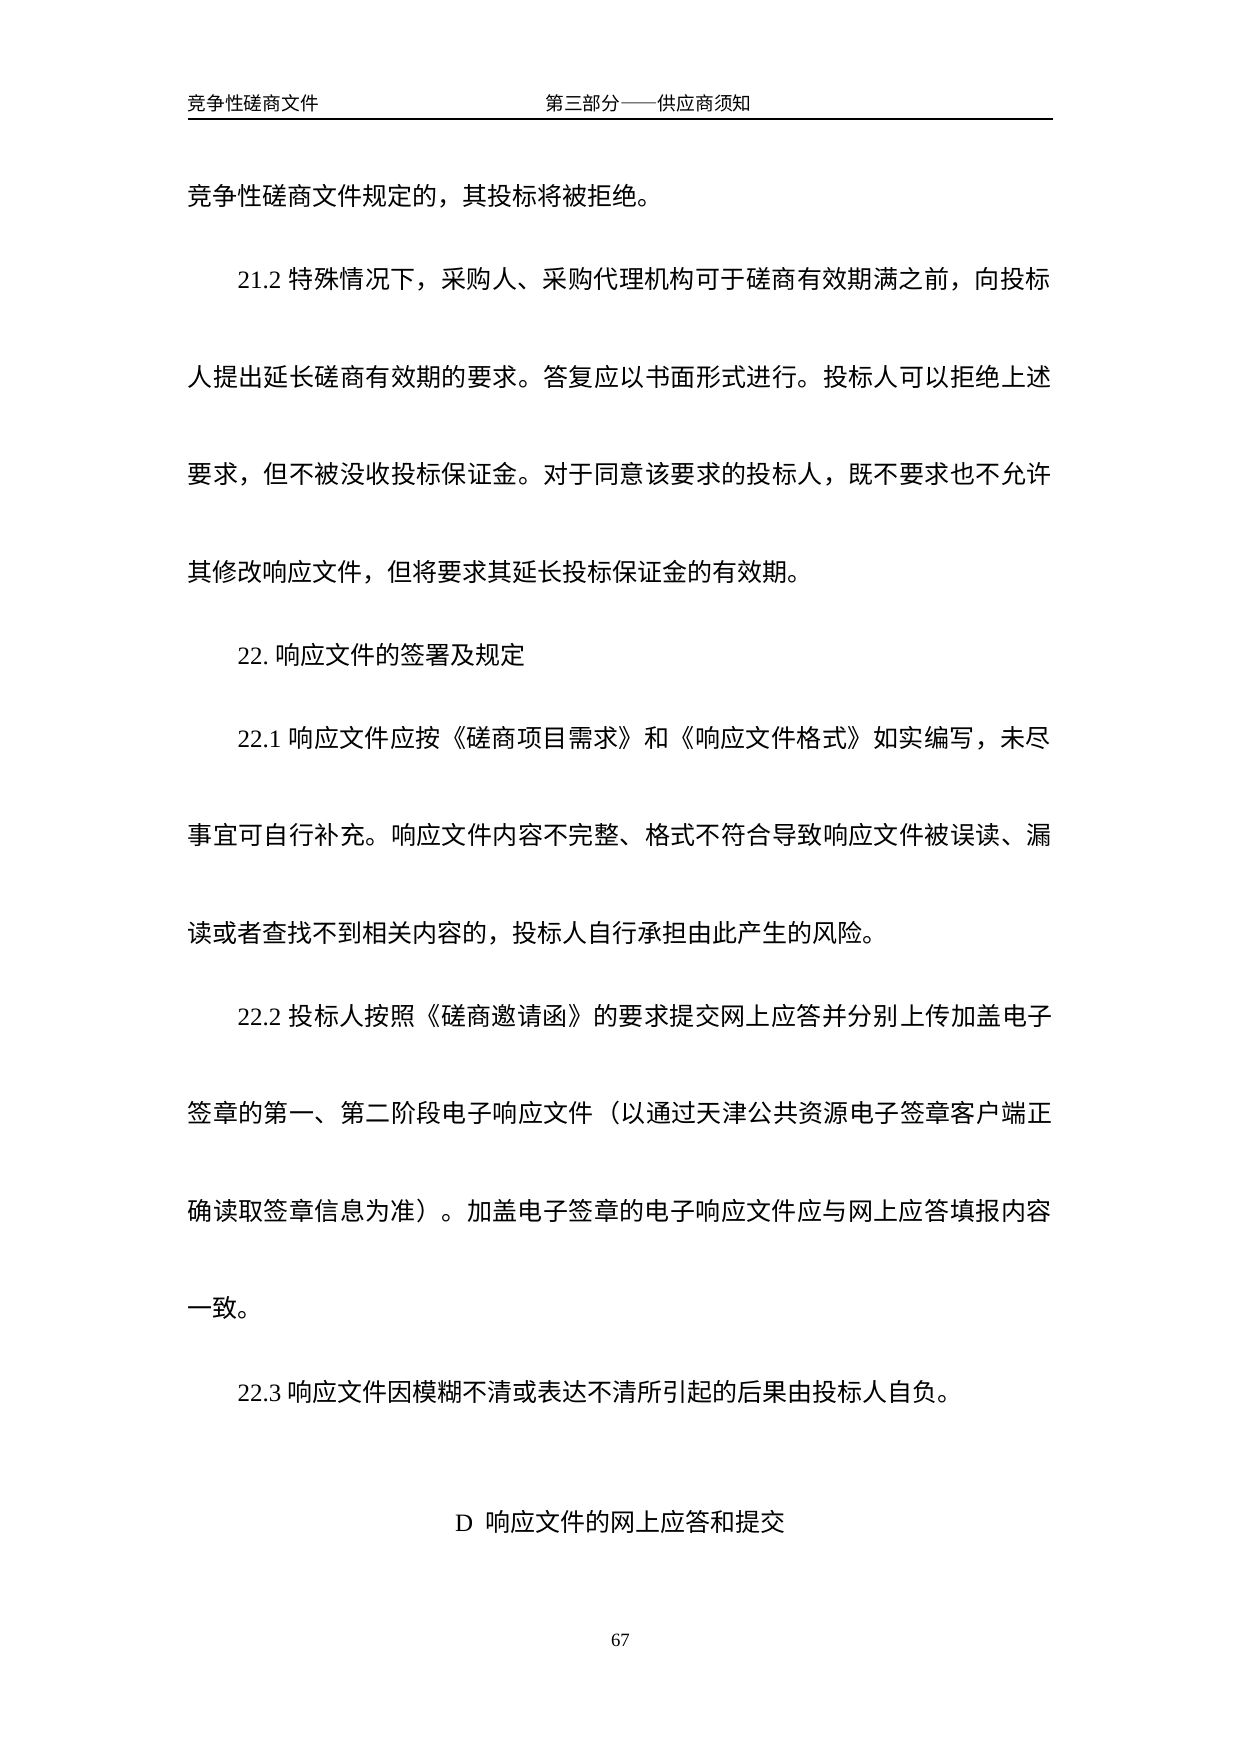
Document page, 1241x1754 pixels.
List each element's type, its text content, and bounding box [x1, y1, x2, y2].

text 22.3 响应文件因模糊不清或表达不清所引起的后果由投标人自负。 [187, 1358, 1053, 1423]
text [187, 162, 1053, 227]
text 21.2 特殊情况下，采购人、采购代理机构可于磋商有效期满之前，向投标人提出延长磋商有效期的要求。答复应以书面形式进行。投标人可以拒绝上述要求，但不被没收投标保证金。对于同意该要求的投标人，既不要求也不允许其修改响应文件，但将要求其延长投标保证金的有效期。 [187, 245, 1053, 603]
text 22. 响应文件的签署及规定 [187, 621, 1053, 686]
text 22.1 响应文件应按《磋商项目需求》和《响应文件格式》如实编写，未尽事宜可自行补充。响应文件内容不完整、格式不符合导致响应文件被误读、漏读或者查找不到相关内容的，投标人自行承担由此产生的风险。 [187, 704, 1053, 964]
text 22.2 投标人按照《磋商邀请函》的要求提交网上应答并分别上传加盖电子签章的第一、第二阶段电子响应文件（以通过天津公共资源电子签章客户端正确读取签章信息为准）。加盖电子签章的电子响应文件应与网上应答填报内容一致。 [187, 982, 1053, 1339]
text D 响应文件的网上应答和提交 [187, 1488, 1053, 1553]
